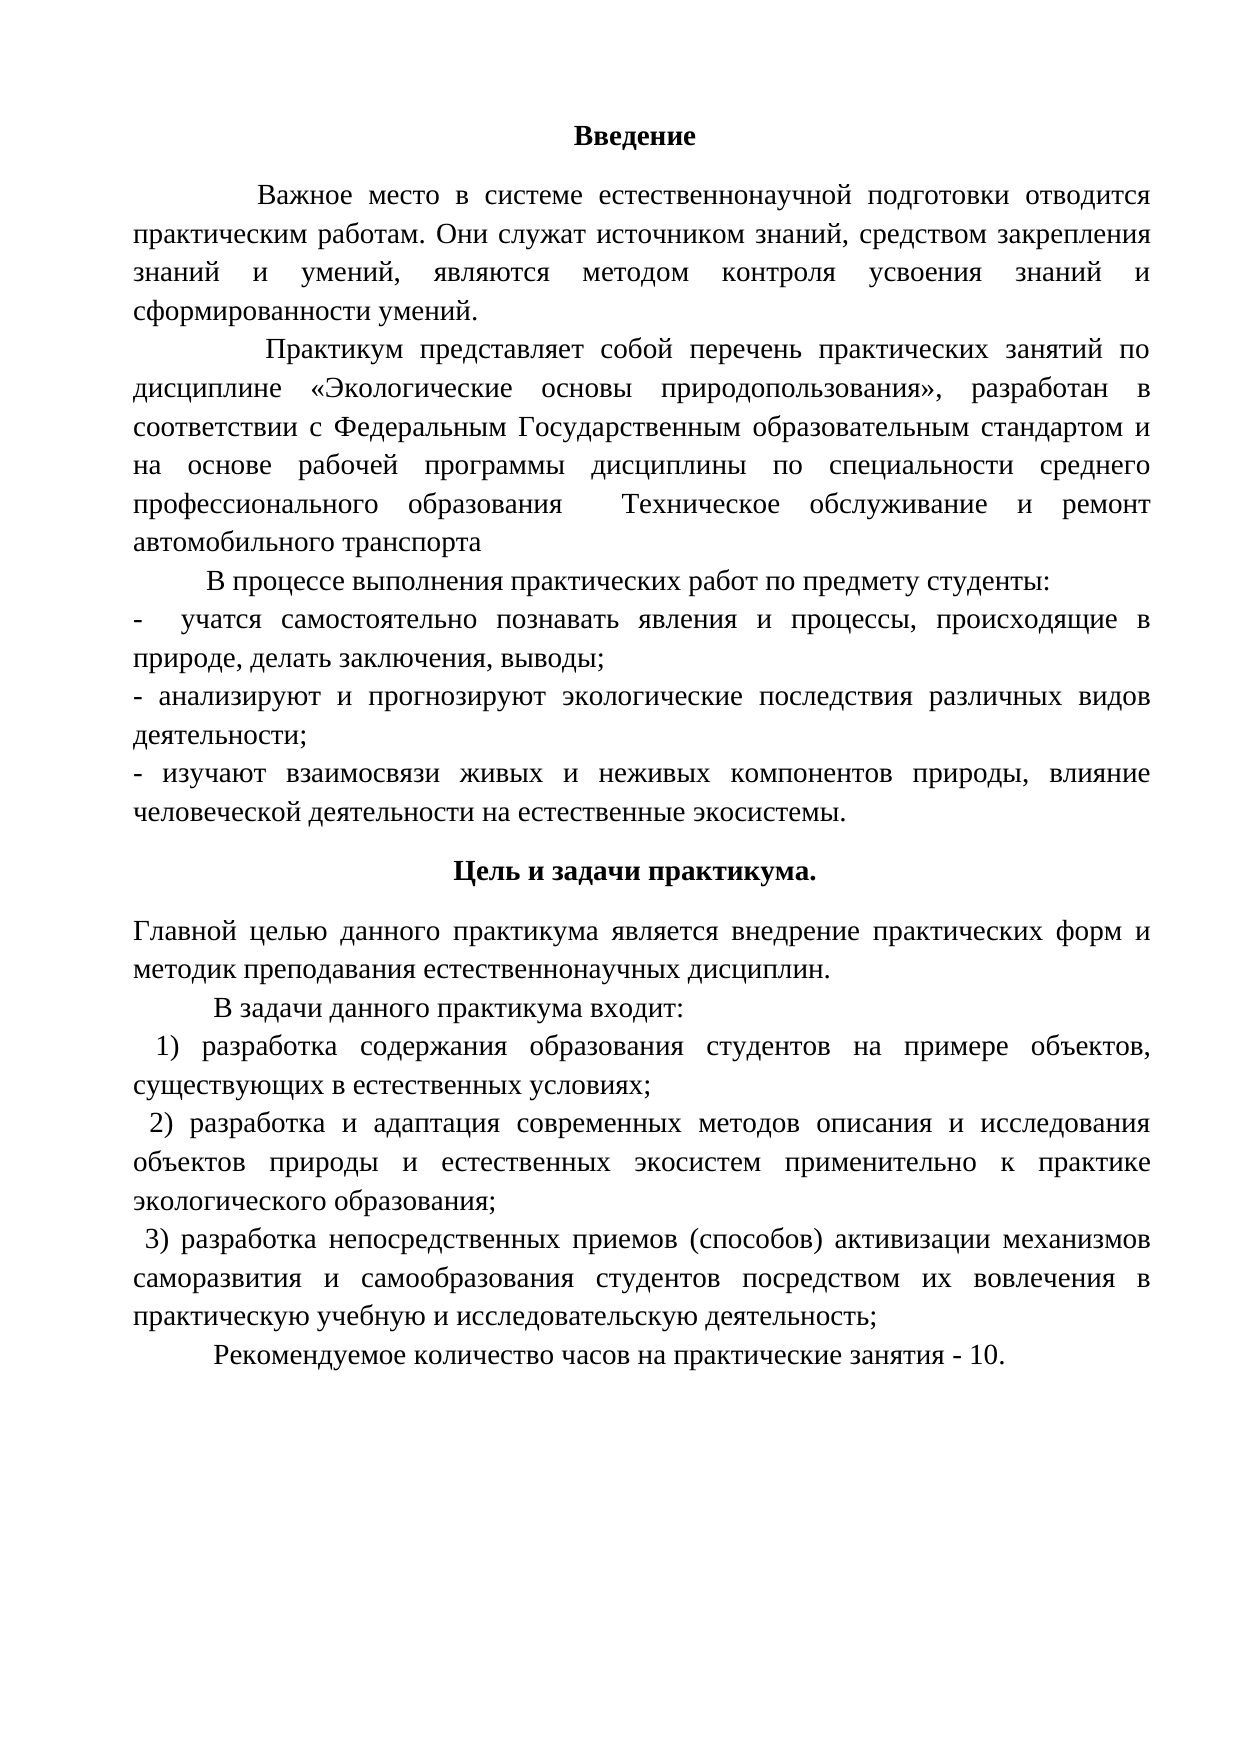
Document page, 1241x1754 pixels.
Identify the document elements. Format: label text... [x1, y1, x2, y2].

list В процессе выполнения практических работ по предмету студенты: [133, 563, 1152, 596]
list Важное место в системе естественнонаучной подготовки отводится практическим работам. Они служат источником знаний, средством закрепления знаний и умений, являются методом контроля усвоения знаний и сформированности умений. [133, 177, 1152, 327]
list - анализируют и прогнозируют экологические последствия различных видов деятельности; [133, 678, 1152, 751]
list Практикум представляет собой перечень практических занятий по дисциплине «Экологические основы природопользования», разработан в соответствии с Федеральным Государственным образовательным стандартом и на основе рабочей программы дисциплины по специальности среднего профессионального образования Техническое обслуживание и ремонт автомобильного транспорта [133, 332, 1152, 558]
text Цель и задачи практикума. [118, 853, 1152, 887]
list - учатся самостоятельно познавать явления и процессы, происходящие в природе, делать заключения, выводы; [133, 601, 1152, 673]
list В задачи данного практикума входит: [133, 990, 1152, 1023]
list 3) разработка непосредственных приемов (способов) активизации механизмов саморазвития и самообразования студентов посредством их вовлечения в практическую учебную и исследовательскую деятельность; [133, 1221, 1152, 1332]
list Главной целью данного практикума является внедрение практических форм и методик преподавания естественнонаучных дисциплин. [133, 913, 1152, 985]
list 2) разработка и адаптация современных методов описания и исследования объектов природы и естественных экосистем применительно к практике экологического образования; [133, 1106, 1152, 1216]
list 1) разработка содержания образования студентов на примере объектов, существующих в естественных условиях; [133, 1028, 1152, 1101]
text Введение [118, 118, 1152, 152]
list - изучают взаимосвязи живых и неживых компонентов природы, влияние человеческой деятельности на естественные экосистемы. [133, 756, 1152, 828]
list Рекомендуемое количество часов на практические занятия - 10. [133, 1337, 1152, 1370]
